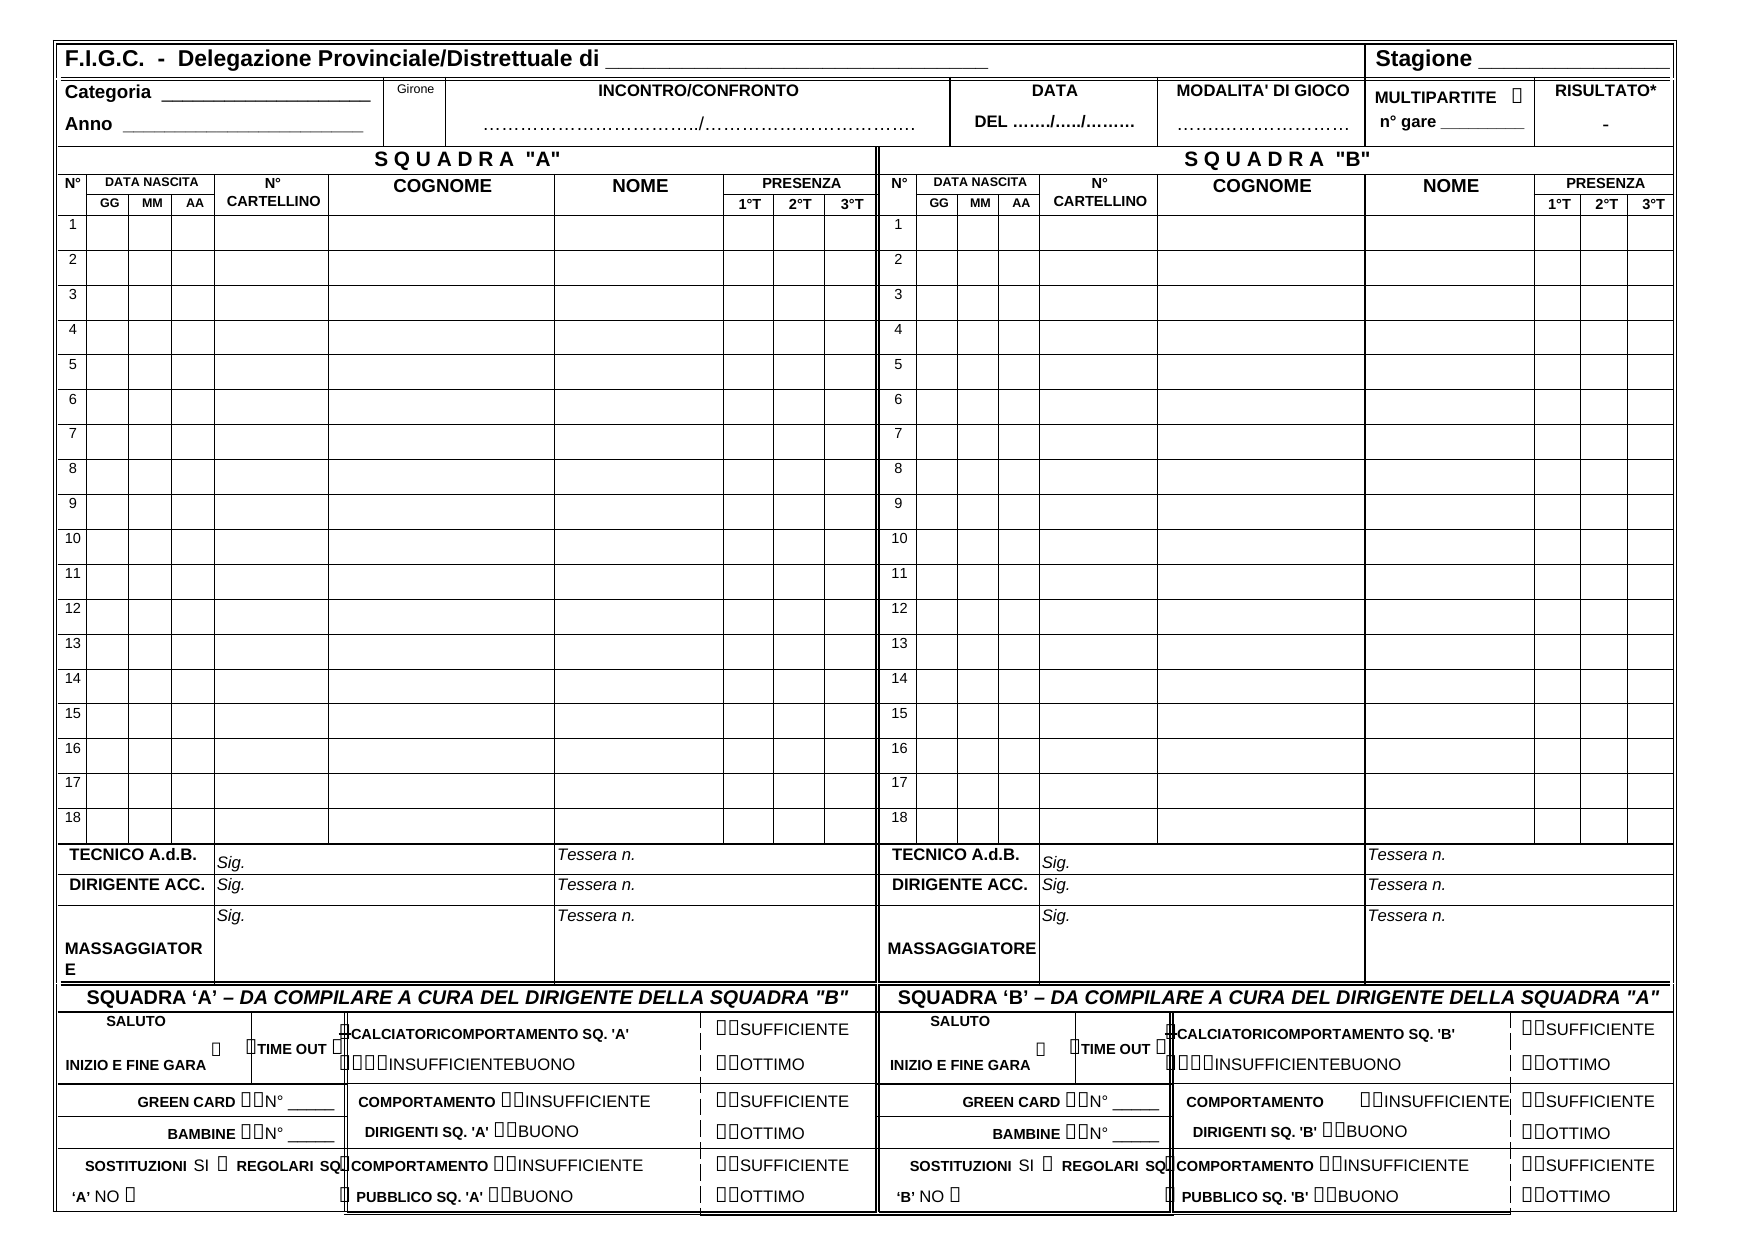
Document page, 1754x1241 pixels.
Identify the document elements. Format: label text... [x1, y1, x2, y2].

table_cell Tessera n. [555, 875, 875, 905]
table_cell [1158, 251, 1364, 284]
table_cell 8 [57, 460, 86, 494]
table_cell [825, 600, 875, 633]
table_cell 6 [57, 390, 86, 424]
table_cell [825, 460, 875, 494]
table_cell [87, 739, 128, 773]
table_cell [1581, 425, 1627, 459]
table_cell [724, 460, 773, 494]
table_cell N° [880, 175, 916, 215]
table_cell [1535, 460, 1580, 494]
table_cell Sig. [215, 845, 554, 874]
table_cell 9 [880, 495, 916, 529]
table_cell [329, 216, 554, 250]
table_cell [87, 565, 128, 599]
table_cell 2°T [774, 195, 824, 215]
table_cell [1366, 635, 1534, 668]
table_cell [999, 286, 1039, 319]
table_cell 5 [880, 355, 916, 389]
table_cell [774, 774, 824, 808]
table_cell [1040, 355, 1157, 389]
table_cell CALCIATORICOMPORTAMENTO SQ. 'A' INSUFFICIENTEBUONO [348, 1013, 701, 1083]
table_cell [1535, 355, 1580, 389]
table_cell [1628, 530, 1673, 564]
table_cell Tessera n. [555, 845, 875, 874]
table_cell [825, 286, 875, 319]
table_cell [129, 530, 171, 564]
table_cell [1535, 425, 1580, 459]
table_cell [129, 495, 171, 529]
table_cell 16 [880, 739, 916, 773]
table_cell [1158, 774, 1364, 808]
table_cell [1040, 565, 1157, 599]
table_cell [917, 495, 957, 529]
table_cell 14 [57, 670, 86, 703]
table_cell [129, 809, 171, 843]
table_cell [1158, 216, 1364, 250]
table_cell [87, 286, 128, 319]
table_cell 7 [880, 425, 916, 459]
table_cell [958, 286, 998, 319]
table_cell Tessera n. [1366, 875, 1673, 905]
table_cell [215, 670, 328, 703]
table_cell [917, 355, 957, 389]
table_cell [958, 774, 998, 808]
table_cell [774, 321, 824, 354]
table_cell [1366, 425, 1534, 459]
table_cell [774, 670, 824, 703]
table_cell [87, 635, 128, 668]
table_cell [1535, 286, 1580, 319]
table_cell DEL ……./…../……… [951, 112, 1157, 146]
table_cell [999, 321, 1039, 354]
table_cell [825, 809, 875, 843]
table_cell [215, 425, 328, 459]
table_cell [1628, 739, 1673, 773]
table_cell [129, 321, 171, 354]
table_cell [129, 251, 171, 284]
table_cell [329, 425, 554, 459]
table_cell [958, 321, 998, 354]
table_cell 15 [880, 704, 916, 738]
table_cell [825, 635, 875, 668]
table_cell [329, 251, 554, 284]
table_cell 17 [57, 774, 86, 808]
table_cell [172, 495, 214, 529]
table_cell [1158, 390, 1364, 424]
table_cell [555, 704, 723, 738]
table_cell [1366, 600, 1534, 633]
table_cell COGNOME [1158, 175, 1364, 215]
table_cell 11 [57, 565, 86, 599]
table_cell N° CARTELLINO [1040, 175, 1157, 215]
table_cell [215, 286, 328, 319]
table_cell [917, 321, 957, 354]
table_cell [1581, 251, 1627, 284]
table_cell [555, 670, 723, 703]
table_cell [1628, 286, 1673, 319]
table_cell Sig. [1040, 875, 1364, 905]
table_cell [1366, 809, 1534, 843]
table_cell [999, 635, 1039, 668]
table_cell [917, 425, 957, 459]
table_cell GG [87, 195, 128, 215]
table_cell 10 [880, 530, 916, 564]
table_cell [724, 495, 773, 529]
table_cell [172, 739, 214, 773]
table_cell [1158, 530, 1364, 564]
table_cell [1581, 809, 1627, 843]
table_cell [1366, 286, 1534, 319]
table_cell [384, 112, 445, 146]
table_cell [1040, 495, 1157, 529]
table_cell Girone [384, 81, 445, 112]
table_cell [958, 390, 998, 424]
table_cell [329, 635, 554, 668]
table_cell [1535, 530, 1580, 564]
table_cell [999, 425, 1039, 459]
table_cell [1366, 774, 1534, 808]
table_cell [172, 251, 214, 284]
table_cell [1366, 216, 1534, 250]
table_cell [1628, 460, 1673, 494]
table_cell 4 [880, 321, 916, 354]
table_cell [215, 390, 328, 424]
table_cell [999, 774, 1039, 808]
table_cell MASSAGGIATORE [57, 906, 214, 981]
table_cell [825, 321, 875, 354]
table_cell [958, 704, 998, 738]
table_cell SUFFICIENTE OTTIMO [1511, 1084, 1673, 1148]
table_cell COGNOME [329, 175, 554, 215]
table_cell [1581, 635, 1627, 668]
table_cell 1°T [1535, 195, 1580, 215]
table_cell [215, 460, 328, 494]
table_cell [329, 670, 554, 703]
table_cell [999, 600, 1039, 633]
table_cell [87, 495, 128, 529]
table_cell [555, 460, 723, 494]
table_cell [1040, 670, 1157, 703]
table_cell AA [172, 195, 214, 215]
table_cell [87, 390, 128, 424]
table_cell 2 [880, 251, 916, 284]
table_cell [999, 530, 1039, 564]
table_cell MM [129, 195, 171, 215]
table_cell [958, 460, 998, 494]
table_cell [917, 670, 957, 703]
table_cell [999, 739, 1039, 773]
table_cell [215, 321, 328, 354]
table_cell [917, 739, 957, 773]
table_cell BAMBINE N° _____ [880, 1117, 1169, 1148]
table_cell [87, 251, 128, 284]
table_cell 16 [57, 739, 86, 773]
table_cell [1158, 425, 1364, 459]
table_cell PRESENZA [1535, 175, 1673, 194]
table_cell [1040, 321, 1157, 354]
table_cell [172, 670, 214, 703]
table_cell [958, 495, 998, 529]
table_cell [172, 635, 214, 668]
table_cell [1581, 530, 1627, 564]
table_cell 3°T [825, 195, 875, 215]
table_cell SQUADRA ‘B’ – DA COMPILARE A CURA DEL DIRIGENTE DELLA SQUADRA "A" [880, 981, 1675, 1011]
table_cell [215, 600, 328, 633]
table_cell [329, 355, 554, 389]
table_cell N° [57, 175, 86, 215]
table_cell [1581, 774, 1627, 808]
table_cell [958, 530, 998, 564]
table_cell [774, 251, 824, 284]
table_cell [774, 286, 824, 319]
table_cell 8 [880, 460, 916, 494]
table_cell SUFFICIENTE OTTIMO [1511, 1013, 1673, 1083]
table_cell PRESENZA [724, 175, 875, 194]
table_cell [825, 495, 875, 529]
table_cell 1 [880, 216, 916, 250]
table_cell [724, 425, 773, 459]
table_cell [724, 530, 773, 564]
table_cell [724, 251, 773, 284]
table_cell [825, 530, 875, 564]
table_cell [825, 390, 875, 424]
table_cell [1040, 809, 1157, 843]
table_cell [724, 774, 773, 808]
table_cell [1366, 251, 1534, 284]
table_cell [1040, 390, 1157, 424]
table_cell INCONTRO/CONFRONTO [446, 81, 949, 112]
table_cell [774, 739, 824, 773]
table_cell GREEN CARD N° _____ [57, 1084, 344, 1116]
table_cell [1535, 739, 1580, 773]
table_cell [1581, 670, 1627, 703]
table_cell [555, 565, 723, 599]
table_cell [329, 286, 554, 319]
table_cell n° gare _________ [1366, 112, 1534, 146]
table_cell [1535, 216, 1580, 250]
table_cell 12 [57, 600, 86, 633]
table_cell 1 [57, 216, 86, 250]
table_cell RISULTATO* [1535, 77, 1675, 112]
table_cell [999, 460, 1039, 494]
table_cell [1158, 565, 1364, 599]
table_cell [1628, 216, 1673, 250]
table_cell SOSTITUZIONI SI  REGOLARI SQ. ‘B’ NO  [880, 1149, 1169, 1211]
table_cell [1581, 355, 1627, 389]
table_cell [329, 704, 554, 738]
table_cell [1581, 739, 1627, 773]
table_cell SALUTO INIZIO E FINE GARA  [880, 1013, 1075, 1083]
table_cell [958, 600, 998, 633]
table_cell [555, 321, 723, 354]
table_cell [999, 495, 1039, 529]
table_cell NOME [555, 175, 723, 215]
table_cell [724, 321, 773, 354]
table_cell [1628, 635, 1673, 668]
table_cell [1366, 390, 1534, 424]
table_cell [1535, 321, 1580, 354]
table_cell [555, 809, 723, 843]
table_cell [87, 704, 128, 738]
table_cell DIRIGENTE ACC. [57, 875, 214, 905]
table_cell [1628, 495, 1673, 529]
table_cell COMPORTAMENTO INSUFFICIENTE DIRIGENTI SQ. 'A' BUONO [348, 1084, 701, 1148]
table_cell [1628, 390, 1673, 424]
table_cell [1158, 809, 1364, 843]
table_cell [825, 670, 875, 703]
table_cell [329, 460, 554, 494]
table_cell MODALITA' DI GIOCO [1158, 81, 1364, 112]
table_cell [215, 565, 328, 599]
table_cell SOSTITUZIONI SI  REGOLARI SQ. ‘A’ NO  [57, 1149, 344, 1211]
table_cell 13 [57, 635, 86, 668]
table_cell [87, 355, 128, 389]
table_cell 6 [880, 390, 916, 424]
table_cell ……………………………../……………………………. [446, 112, 949, 146]
table_cell [825, 216, 875, 250]
table_cell [329, 739, 554, 773]
table_cell [1628, 321, 1673, 354]
table_cell [1581, 495, 1627, 529]
table_cell [825, 565, 875, 599]
table_cell [555, 390, 723, 424]
table_cell [917, 286, 957, 319]
table_cell [172, 600, 214, 633]
table_cell BAMBINE N° _____ [57, 1117, 344, 1148]
table_cell [825, 739, 875, 773]
table_cell N° CARTELLINO [215, 175, 328, 215]
table_cell [999, 704, 1039, 738]
table_cell [87, 425, 128, 459]
table_cell [1366, 495, 1534, 529]
table_cell [917, 704, 957, 738]
table_cell [1535, 809, 1580, 843]
table_cell GG [917, 195, 957, 215]
table_cell [87, 530, 128, 564]
table_cell [1158, 600, 1364, 633]
table_cell [329, 321, 554, 354]
table_cell [555, 739, 723, 773]
table_cell [172, 774, 214, 808]
table_cell 2°T [1581, 195, 1627, 215]
table_cell [1628, 600, 1673, 633]
table_cell MM [958, 195, 998, 215]
table_header F.I.G.C. - Delegazione Provinciale/Distrettuale di ______________________________ [57, 45, 1364, 77]
table_cell [555, 495, 723, 529]
table_cell [555, 774, 723, 808]
table_cell [129, 460, 171, 494]
table_cell 5 [57, 355, 86, 389]
table_cell [1628, 809, 1673, 843]
table_cell [1581, 600, 1627, 633]
table_cell [1581, 390, 1627, 424]
table_cell [1158, 704, 1364, 738]
table_cell [958, 251, 998, 284]
table_cell [129, 739, 171, 773]
table_cell [825, 251, 875, 284]
table_cell [129, 286, 171, 319]
table_cell [172, 390, 214, 424]
table_cell [1535, 774, 1580, 808]
table_cell [1366, 321, 1534, 354]
table_cell [999, 390, 1039, 424]
table_cell [724, 635, 773, 668]
table_cell [917, 635, 957, 668]
table_cell [329, 774, 554, 808]
table_cell [917, 774, 957, 808]
table_cell 1°T [724, 195, 773, 215]
table_cell Anno _______________________ [57, 112, 383, 146]
table_cell [329, 809, 554, 843]
table_cell [724, 565, 773, 599]
table_cell MULTIPARTITE  [1366, 81, 1534, 112]
table_cell COMPORTAMENTO INSUFFICIENTE  PUBBLICO SQ. 'A' BUONO [348, 1149, 701, 1211]
table_cell TECNICO A.d.B. [880, 845, 1039, 874]
table_cell [825, 425, 875, 459]
table_cell [555, 251, 723, 284]
table_cell [958, 739, 998, 773]
table_cell [215, 355, 328, 389]
table_cell [215, 495, 328, 529]
table_cell [917, 600, 957, 633]
table_cell [215, 704, 328, 738]
table_cell [1581, 321, 1627, 354]
table_cell [129, 600, 171, 633]
table_cell [1535, 600, 1580, 633]
table_cell [215, 635, 328, 668]
table_cell [172, 286, 214, 319]
table_cell [129, 355, 171, 389]
table_cell [1040, 704, 1157, 738]
table_cell [1366, 739, 1534, 773]
table_cell [215, 216, 328, 250]
table_cell [1040, 251, 1157, 284]
table_cell TIME OUT  [1076, 1013, 1169, 1083]
table_cell [1581, 565, 1627, 599]
table_cell [129, 635, 171, 668]
table_cell [917, 216, 957, 250]
table_cell [87, 460, 128, 494]
table_cell [215, 739, 328, 773]
table_cell S Q U A D R A "A" [57, 147, 875, 174]
table_cell [555, 216, 723, 250]
table_cell [1366, 355, 1534, 389]
table_cell [555, 530, 723, 564]
table_cell [1040, 739, 1157, 773]
table_cell [1628, 251, 1673, 284]
table_cell 12 [880, 600, 916, 633]
table_cell [1158, 355, 1364, 389]
table_cell [999, 216, 1039, 250]
table_cell [724, 390, 773, 424]
table_cell [774, 565, 824, 599]
table_cell [215, 251, 328, 284]
table_cell [917, 460, 957, 494]
table_cell [1535, 390, 1580, 424]
table_cell [958, 670, 998, 703]
table_cell [1158, 495, 1364, 529]
table_cell 18 [880, 809, 916, 843]
table_cell [1158, 635, 1364, 668]
table_cell [555, 355, 723, 389]
table_cell [1581, 216, 1627, 250]
table_cell [917, 530, 957, 564]
table_cell SUFFICIENTE OTTIMO [701, 1084, 875, 1148]
table_cell [1535, 495, 1580, 529]
table_cell [958, 355, 998, 389]
table_cell 17 [880, 774, 916, 808]
table_cell [129, 216, 171, 250]
table_cell 3 [57, 286, 86, 319]
table_cell [172, 565, 214, 599]
table_cell 11 [880, 565, 916, 599]
table_cell [774, 530, 824, 564]
table_cell S Q U A D R A "B" [880, 147, 1673, 174]
table_cell [958, 809, 998, 843]
table_cell SUFFICIENTE OTTIMO [701, 1149, 875, 1211]
table_cell [555, 600, 723, 633]
table_cell DATA [951, 81, 1157, 112]
table_cell [1628, 704, 1673, 738]
table_cell COMPORTAMENTO INSUFFICIENTE  PUBBLICO SQ. 'B' BUONO [1174, 1149, 1511, 1211]
table_cell GREEN CARD N° _____ [880, 1085, 1169, 1116]
table_cell CALCIATORICOMPORTAMENTO SQ. 'B' INSUFFICIENTEBUONO [1174, 1013, 1511, 1083]
table_cell [724, 739, 773, 773]
table_cell SQUADRA ‘A’ – DA COMPILARE A CURA DEL DIRIGENTE DELLA SQUADRA "B" [55, 981, 875, 1011]
table_header Stagione _______________ [1366, 45, 1673, 77]
table_cell Categoria ____________________ [55, 77, 383, 112]
table_cell Sig. [1040, 845, 1364, 874]
table_cell [825, 704, 875, 738]
table_cell [1158, 321, 1364, 354]
table_cell [1158, 739, 1364, 773]
table_cell [1628, 774, 1673, 808]
table_cell [1040, 635, 1157, 668]
table_cell [1040, 216, 1157, 250]
table_cell TIME OUT  [252, 1013, 344, 1083]
table_cell [1158, 286, 1364, 319]
table_cell 2 [57, 251, 86, 284]
table_cell [329, 565, 554, 599]
table_cell [172, 425, 214, 459]
table_cell 18 [57, 809, 86, 843]
table_cell [1366, 565, 1534, 599]
table_cell [1040, 530, 1157, 564]
table_cell 15 [57, 704, 86, 738]
table_cell [1158, 670, 1364, 703]
table_cell [917, 251, 957, 284]
table_cell [129, 774, 171, 808]
table_cell [87, 216, 128, 250]
table_cell [1040, 600, 1157, 633]
table_cell [129, 565, 171, 599]
table_cell Sig. [215, 875, 554, 905]
table_cell [999, 355, 1039, 389]
table_cell [329, 600, 554, 633]
table_cell - [1535, 112, 1673, 146]
table_cell [999, 251, 1039, 284]
table_cell [724, 670, 773, 703]
table_cell COMPORTAMENTO INSUFFICIENTE DIRIGENTI SQ. 'B' BUONO [1174, 1084, 1511, 1148]
table_cell Sig. [1040, 906, 1364, 981]
table_cell [172, 809, 214, 843]
table_cell [724, 600, 773, 633]
table_cell DATA NASCITA [917, 175, 1039, 194]
table_cell [1040, 286, 1157, 319]
table_cell [129, 670, 171, 703]
table_cell [724, 355, 773, 389]
table_cell [958, 216, 998, 250]
table_cell [774, 460, 824, 494]
table_cell [555, 286, 723, 319]
table_cell [724, 216, 773, 250]
table_cell SUFFICIENTE OTTIMO [701, 1013, 875, 1083]
table_cell [774, 216, 824, 250]
table_cell [1535, 670, 1580, 703]
table_cell TECNICO A.d.B. [57, 844, 214, 874]
table_cell [172, 321, 214, 354]
table_cell [1535, 565, 1580, 599]
table_cell [87, 600, 128, 633]
table_cell [172, 355, 214, 389]
table_cell [87, 670, 128, 703]
table_cell [1535, 704, 1580, 738]
table_cell [555, 635, 723, 668]
table_cell Tessera n. [1366, 845, 1673, 874]
table_cell [1535, 635, 1580, 668]
table_cell [215, 809, 328, 843]
table_cell [329, 390, 554, 424]
table_cell [999, 670, 1039, 703]
table_cell [724, 809, 773, 843]
table_cell [1535, 251, 1580, 284]
table_cell SALUTO INIZIO E FINE GARA  [57, 1012, 251, 1083]
table_cell DIRIGENTE ACC. [880, 875, 1039, 905]
table_cell [917, 809, 957, 843]
table_cell [774, 809, 824, 843]
table_cell [1581, 286, 1627, 319]
table_cell [724, 286, 773, 319]
table_cell [87, 774, 128, 808]
table_cell [129, 704, 171, 738]
table_cell [172, 216, 214, 250]
table_cell [87, 809, 128, 843]
table_cell [958, 635, 998, 668]
table_cell 4 [57, 321, 86, 354]
table_cell [774, 635, 824, 668]
table_cell [172, 704, 214, 738]
table_cell [329, 495, 554, 529]
table_cell [958, 565, 998, 599]
table_cell [1366, 704, 1534, 738]
table_cell SUFFICIENTE OTTIMO [1511, 1149, 1673, 1211]
table_cell [774, 600, 824, 633]
table_cell [1628, 670, 1673, 703]
table_cell [1581, 704, 1627, 738]
table_cell Sig. [215, 906, 554, 981]
table_cell NOME [1366, 175, 1534, 215]
table_cell 3 [880, 286, 916, 319]
table_cell [87, 321, 128, 354]
table_cell Tessera n. [555, 906, 875, 981]
table_cell [1040, 774, 1157, 808]
table_cell 3°T [1628, 195, 1673, 215]
table_cell [958, 425, 998, 459]
table_cell [1581, 460, 1627, 494]
table_cell Tessera n. [1366, 906, 1673, 981]
table_cell [1628, 425, 1673, 459]
table_cell [774, 425, 824, 459]
table_cell [825, 355, 875, 389]
table_cell [917, 565, 957, 599]
table_cell [172, 530, 214, 564]
table_cell AA [999, 195, 1039, 215]
table_cell 14 [880, 670, 916, 703]
table_cell [1366, 670, 1534, 703]
table_cell [1366, 460, 1534, 494]
table_cell [215, 774, 328, 808]
table_cell [774, 355, 824, 389]
table_cell [1158, 460, 1364, 494]
table_cell [172, 460, 214, 494]
table_cell 10 [57, 530, 86, 564]
table_cell [774, 704, 824, 738]
table_cell [724, 704, 773, 738]
table_cell [555, 425, 723, 459]
table_cell DATA NASCITA [87, 175, 214, 194]
table_cell [1040, 460, 1157, 494]
table_cell [329, 530, 554, 564]
table_cell [999, 565, 1039, 599]
table_cell [129, 390, 171, 424]
table_cell [774, 495, 824, 529]
table_cell [825, 774, 875, 808]
table_cell [774, 390, 824, 424]
table_cell [215, 530, 328, 564]
table_cell [129, 425, 171, 459]
table_cell MASSAGGIATORE [880, 906, 1039, 981]
table_cell 9 [57, 495, 86, 529]
table_cell [1040, 425, 1157, 459]
table_cell [917, 390, 957, 424]
table_cell [1366, 530, 1534, 564]
table_cell [1628, 355, 1673, 389]
table_cell 7 [57, 425, 86, 459]
table_cell …….………………… [1158, 112, 1364, 146]
table_cell [999, 809, 1039, 843]
table_cell [1628, 565, 1673, 599]
table_cell 13 [880, 635, 916, 668]
